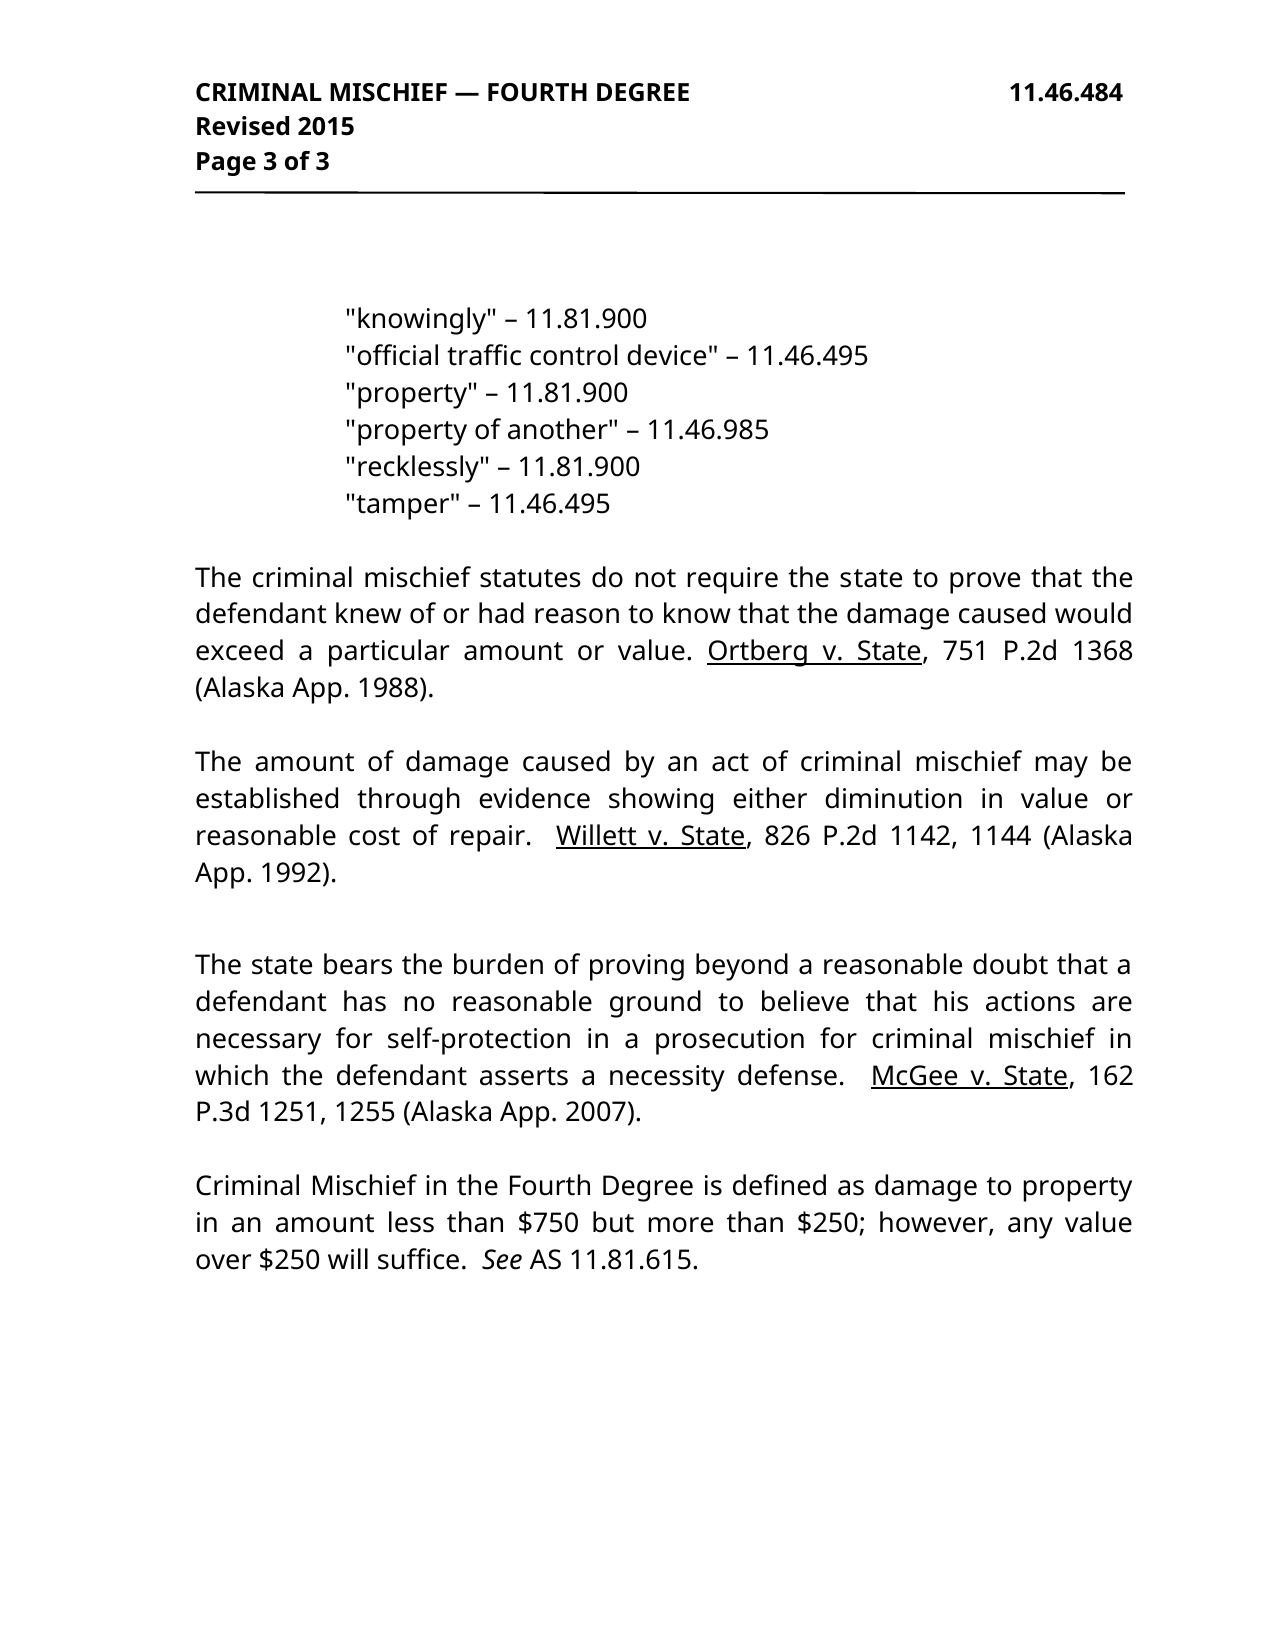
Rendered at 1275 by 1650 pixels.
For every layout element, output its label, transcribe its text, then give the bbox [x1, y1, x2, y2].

text The amount of damage caused by an act of criminal mischief may be established through evidence showing either diminution in value or reasonable cost of repair. Willett v. State, 826 P.2d 1142, 1144 (Alaska App. 1992). [195, 742, 1134, 890]
text The criminal mischief statutes do not require the state to prove that the defendant knew of or had reason to know that the damage caused would exceed a particular amount or value. Ortberg v. State, 751 P.2d 1368 (Alaska App. 1988). [195, 558, 1134, 706]
text "official traffic control device" – 11.46.495 [345, 337, 1134, 374]
text "recklessly" – 11.81.900 [345, 447, 1134, 484]
text The state bears the burden of proving beyond a reasonable doubt that a defendant has no reasonable ground to believe that his actions are necessary for self-protection in a prosecution for criminal mischief in which the defendant asserts a necessity defense. McGee v. State, 162 P.3d 1251, 1255 (Alaska App. 2007). [195, 945, 1134, 1130]
text "tamper" – 11.46.495 [345, 484, 1134, 521]
text "property of another" – 11.46.985 [345, 411, 1134, 447]
text "knowingly" – 11.81.900 [345, 300, 1134, 337]
text "property" – 11.81.900 [345, 374, 1134, 411]
text Criminal Mischief in the Fourth Degree is defined as damage to property in an amount less than $750 but more than $250; however, any value over $250 will suffice. See AS 11.81.615. [195, 1167, 1134, 1277]
